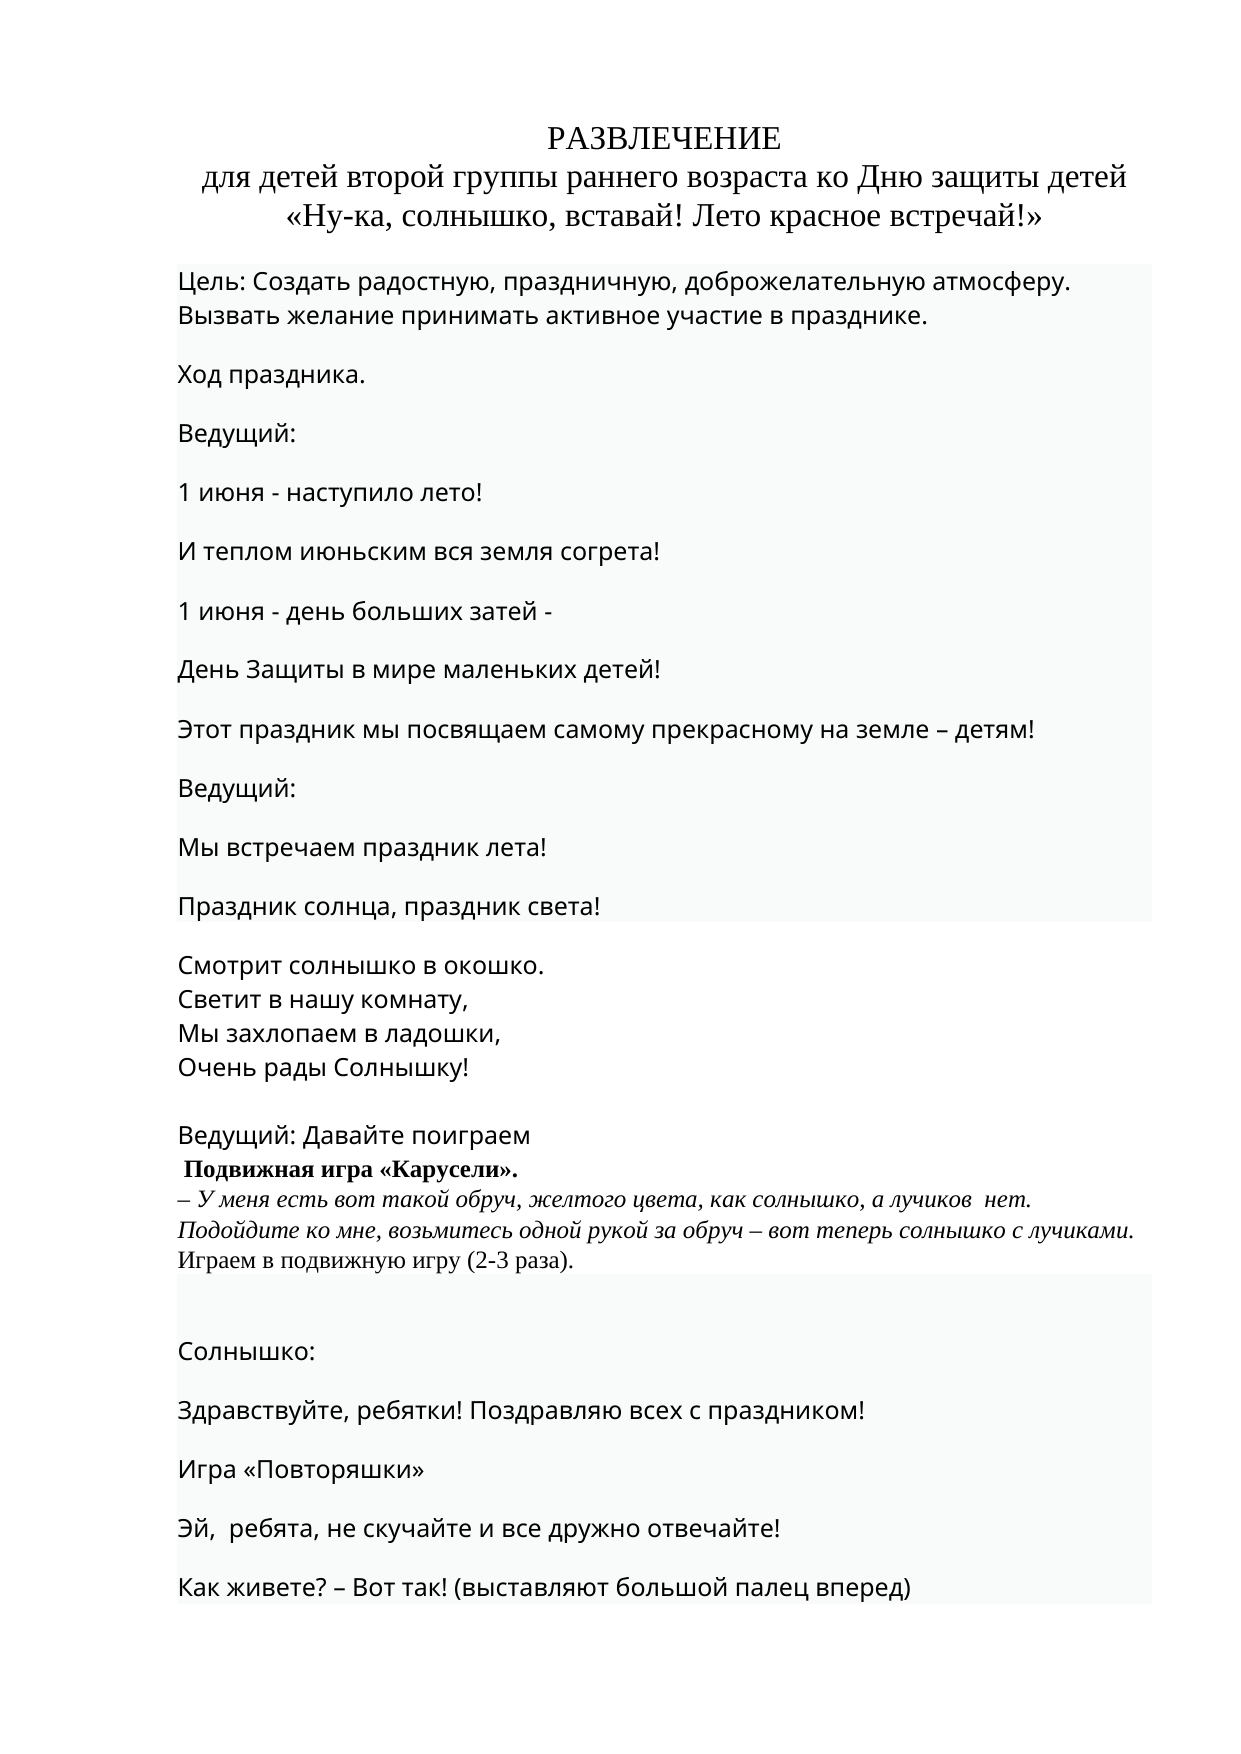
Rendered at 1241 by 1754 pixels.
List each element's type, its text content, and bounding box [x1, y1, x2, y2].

text Ведущий: Давайте поиграем [177, 1118, 1152, 1152]
text – У меня есть вот такой обруч, желтого цвета, как солнышко, а лучиков нет. Подойдите ко мне, возьмитесь одной рукой за обруч – вот теперь солнышко с лучиками. [177, 1182, 1152, 1244]
text Играем в подвижную игру (2-3 раза). [177, 1244, 1152, 1274]
text Цель: Создать радостную, праздничную, доброжелательную атмосферу. Вызвать желание принимать активное участие в празднике. [177, 264, 1152, 332]
text Эй, ребята, не скучайте и все дружно отвечайте! [177, 1511, 1152, 1545]
text Смотрит солнышко в окошко. Светит в нашу комнату, Мы захлопаем в ладошки, Очень рады Солнышку! [177, 947, 1152, 1084]
text для детей второй группы раннего возраста ко Дню защиты детей [177, 156, 1152, 195]
text 1 июня - наступило лето! [177, 475, 1152, 509]
text РАЗВЛЕЧЕНИЕ [177, 118, 1152, 156]
text Мы встречаем праздник лета! [177, 829, 1152, 863]
text Игра «Повторяшки» [177, 1452, 1152, 1486]
text Подвижная игра «Карусели». [177, 1152, 1152, 1182]
text И теплом июньским вся земля согрета! [177, 534, 1152, 568]
text 1 июня - день больших затей - [177, 593, 1152, 627]
text «Ну-ка, солнышко, вставай! Лето красное встречай!» [177, 195, 1152, 233]
text Ведущий: [177, 416, 1152, 450]
text День Защиты в мире маленьких детей! [177, 652, 1152, 686]
text Ход праздника. [177, 357, 1152, 391]
text Этот праздник мы посвящаем самому прекрасному на земле – детям! [177, 711, 1152, 745]
text Здравствуйте, ребятки! Поздравляю всех с праздником! [177, 1392, 1152, 1427]
text Как живете? – Вот так! (выставляют большой палец вперед) [177, 1570, 1152, 1604]
text Солнышко: [177, 1333, 1152, 1367]
text Ведущий: [177, 770, 1152, 804]
text Праздник солнца, праздник света! [177, 888, 1152, 922]
